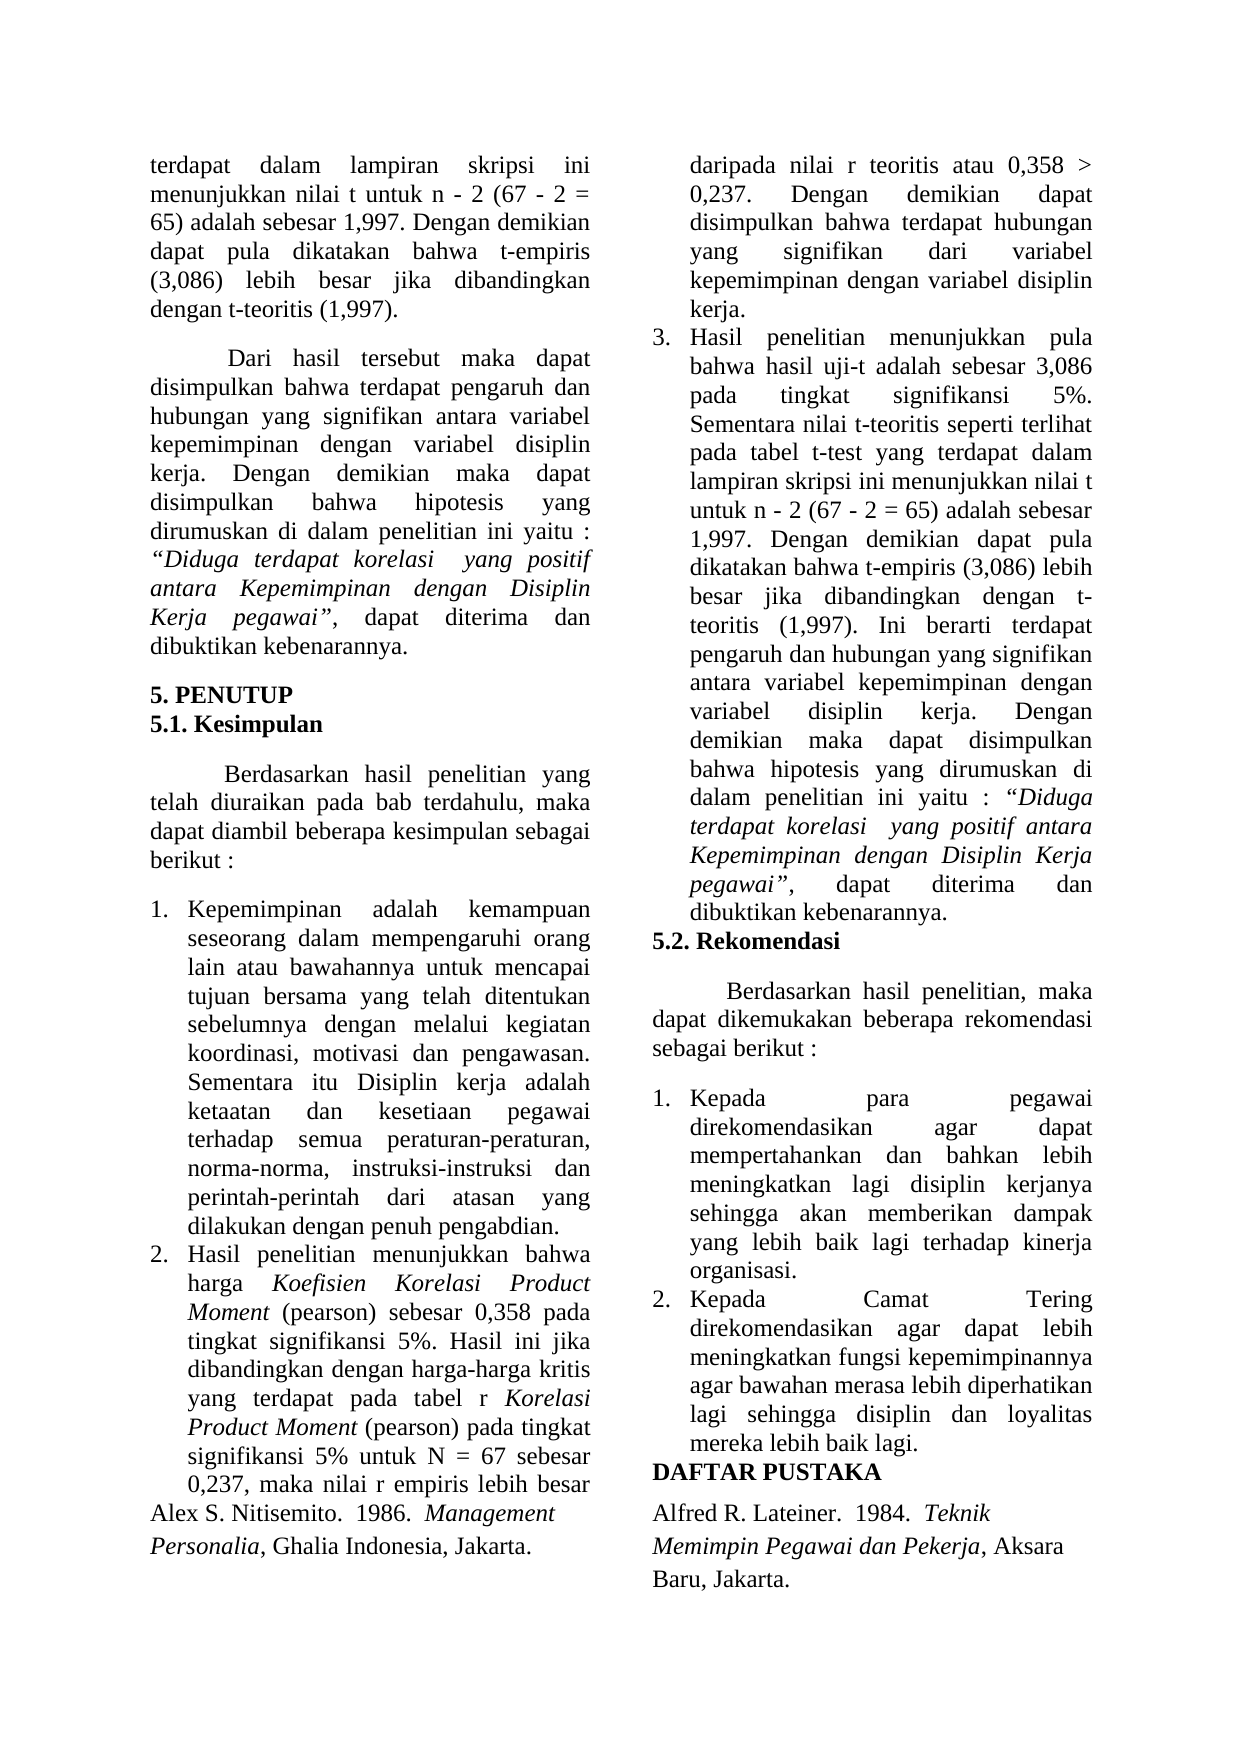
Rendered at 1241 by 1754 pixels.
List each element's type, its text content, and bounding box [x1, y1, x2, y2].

text 5.1. Kesimpulan [150, 709, 591, 738]
list Hasil penelitian menunjukkan bahwa harga Koefisien Korelasi Product Moment (pearson) sebesar 0,358 pada tingkat signifikansi 5%. Hasil ini jika dibandingkan dengan harga-harga kritis yang terdapat pada tabel r Korelasi Product Moment (pearson) pada tingkat signifikansi 5% untuk N = 67 sebesar 0,237, maka nilai r empiris lebih besar daripada nilai r teoritis atau 0,358 > 0,237. Dengan demikian dapat disimpulkan bahwa terdapat hubungan yang signifikan dari variabel kepemimpinan dengan variabel disiplin kerja. [150, 1239, 591, 1498]
text 5. PENUTUP [150, 680, 591, 709]
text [150, 150, 591, 322]
text Berdasarkan hasil penelitian, maka dapat dikemukakan beberapa rekomendasi sebagai berikut : [652, 976, 1093, 1062]
list Kepada para pegawai direkomendasikan agar dapat mempertahankan dan bahkan lebih meningkatkan lagi disiplin kerjanya sehingga akan memberikan dampak yang lebih baik lagi terhadap kinerja organisasi. [652, 1083, 1093, 1284]
text DAFTAR PUSTAKA [652, 1457, 1093, 1485]
text Alfred R. Lateiner. 1984. Teknik Memimpin Pegawai dan Pekerja, Aksara Baru, Jakarta. [652, 1498, 1093, 1593]
text 5.2. Rekomendasi [652, 926, 1093, 955]
text Dari hasil tersebut maka dapat disimpulkan bahwa terdapat pengaruh dan hubungan yang signifikan antara variabel kepemimpinan dengan variabel disiplin kerja. Dengan demikian maka dapat disimpulkan bahwa hipotesis yang dirumuskan di dalam penelitian ini yaitu : “Diduga terdapat korelasi yang positif antara Kepemimpinan dengan Disiplin Kerja pegawai”, dapat diterima dan dibuktikan kebenarannya. [150, 343, 591, 659]
list Hasil penelitian menunjukkan bahwa harga Koefisien Korelasi Product Moment (pearson) sebesar 0,358 pada tingkat signifikansi 5%. Hasil ini jika dibandingkan dengan harga-harga kritis yang terdapat pada tabel r Korelasi Product Moment (pearson) pada tingkat signifikansi 5% untuk N = 67 sebesar 0,237, maka nilai r empiris lebih besar daripada nilai r teoritis atau 0,358 > 0,237. Dengan demikian dapat disimpulkan bahwa terdapat hubungan yang signifikan dari variabel kepemimpinan dengan variabel disiplin kerja. [652, 150, 1093, 322]
list Kepada Camat Tering direkomendasikan agar dapat lebih meningkatkan fungsi kepemimpinannya agar bawahan merasa lebih diperhatikan lagi sehingga disiplin dan loyalitas mereka lebih baik lagi. [652, 1284, 1093, 1457]
text Alex S. Nitisemito. 1986. Management Personalia, Ghalia Indonesia, Jakarta. [150, 1498, 591, 1560]
list Kepemimpinan adalah kemampuan seseorang dalam mempengaruhi orang lain atau bawahannya untuk mencapai tujuan bersama yang telah ditentukan sebelumnya dengan melalui kegiatan koordinasi, motivasi dan pengawasan. Sementara itu Disiplin kerja adalah ketaatan dan kesetiaan pegawai terhadap semua peraturan-peraturan, norma-norma, instruksi-instruksi dan perintah-perintah dari atasan yang dilakukan dengan penuh pengabdian. [150, 894, 591, 1239]
list Hasil penelitian menunjukkan pula bahwa hasil uji-t adalah sebesar 3,086 pada tingkat signifikansi 5%. Sementara nilai t-teoritis seperti terlihat pada tabel t-test yang terdapat dalam lampiran skripsi ini menunjukkan nilai t untuk n - 2 (67 - 2 = 65) adalah sebesar 1,997. Dengan demikian dapat pula dikatakan bahwa t-empiris (3,086) lebih besar jika dibandingkan dengan t-teoritis (1,997). Ini berarti terdapat pengaruh dan hubungan yang signifikan antara variabel kepemimpinan dengan variabel disiplin kerja. Dengan demikian maka dapat disimpulkan bahwa hipotesis yang dirumuskan di dalam penelitian ini yaitu : “Diduga terdapat korelasi yang positif antara Kepemimpinan dengan Disiplin Kerja pegawai”, dapat diterima dan dibuktikan kebenarannya. [652, 322, 1093, 926]
text Berdasarkan hasil penelitian yang telah diuraikan pada bab terdahulu, maka dapat diambil beberapa kesimpulan sebagai berikut : [150, 759, 591, 874]
